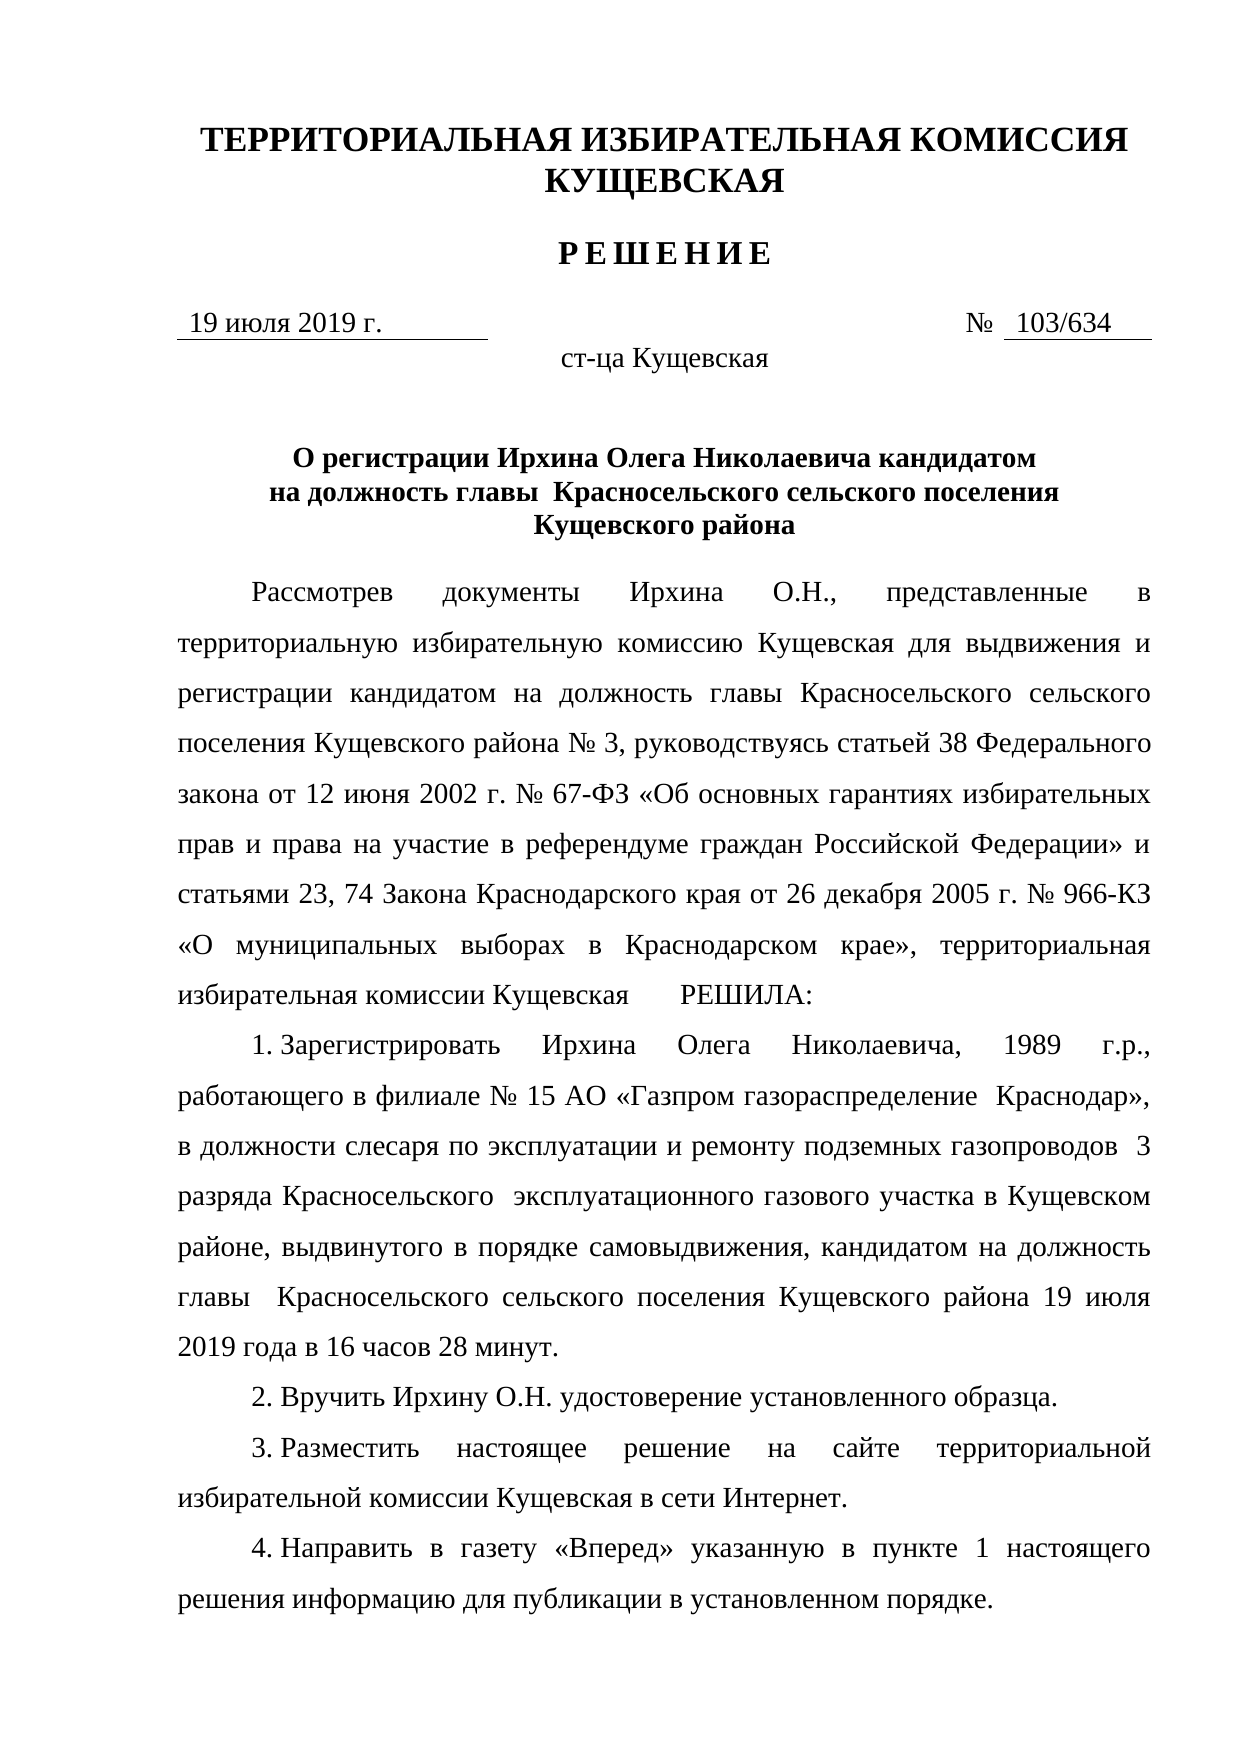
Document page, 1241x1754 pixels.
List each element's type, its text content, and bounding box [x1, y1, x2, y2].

text О регистрации Ирхина Олега Николаевича кандидатом [177, 440, 1152, 474]
text 4. Направить в газету «Вперед» указанную в пункте 1 настоящего решения информацию для публикации в установленном порядке. [177, 1531, 1152, 1614]
table_cell ст-ца Кущевская [177, 339, 1152, 373]
subtitle РЕШЕНИЕ [177, 233, 1152, 272]
text Кущевского района [177, 507, 1152, 541]
subtitle КУЩЕВСКАЯ [177, 159, 1152, 200]
text на должность главы Красносельского сельского поселения [177, 474, 1152, 507]
table_header 103/634 [1004, 305, 1152, 339]
text 3. Разместить настоящее решение на сайте территориальной избирательной комиссии Кущевская в сети Интернет. [177, 1430, 1152, 1514]
text Рассмотрев документы Ирхина О.Н., представленные в территориальную избирательную комиссию Кущевская для выдвижения и регистрации кандидатом на должность главы Красносельского сельского поселения Кущевского района № 3, руководствуясь статьей 38 Федерального закона от 12 июня 2002 г. № 67-ФЗ «Об основных гарантиях избирательных прав и права на участие в референдуме граждан Российской Федерации» и статьями 23, 74 Закона Краснодарского края от 26 декабря 2005 г. № 966-КЗ «О муниципальных выборах в Краснодарском крае», территориальная избирательная комиссии Кущевская РЕШИЛА: [177, 574, 1152, 1011]
subtitle ТЕРРИТОРИАЛЬНАЯ ИЗБИРАТЕЛЬНАЯ КОМИССИЯ [177, 118, 1152, 159]
text 1. Зарегистрировать Ирхина Олега Николаевича, 1989 г.р., работающего в филиале № 15 АО «Газпром газораспределение Краснодар», в должности слесаря по эксплуатации и ремонту подземных газопроводов 3 разряда Красносельского эксплуатационного газового участка в Кущевском районе, выдвинутого в порядке самовыдвижения, кандидатом на должность главы Красносельского сельского поселения Кущевского района 19 июля 2019 года в 16 часов 28 минут. [177, 1027, 1152, 1363]
text 2. Вручить Ирхину О.Н. удостоверение установленного образца. [177, 1379, 1152, 1413]
table_header № [488, 305, 1004, 339]
table_header 19 июля 2019 г. [177, 305, 487, 339]
